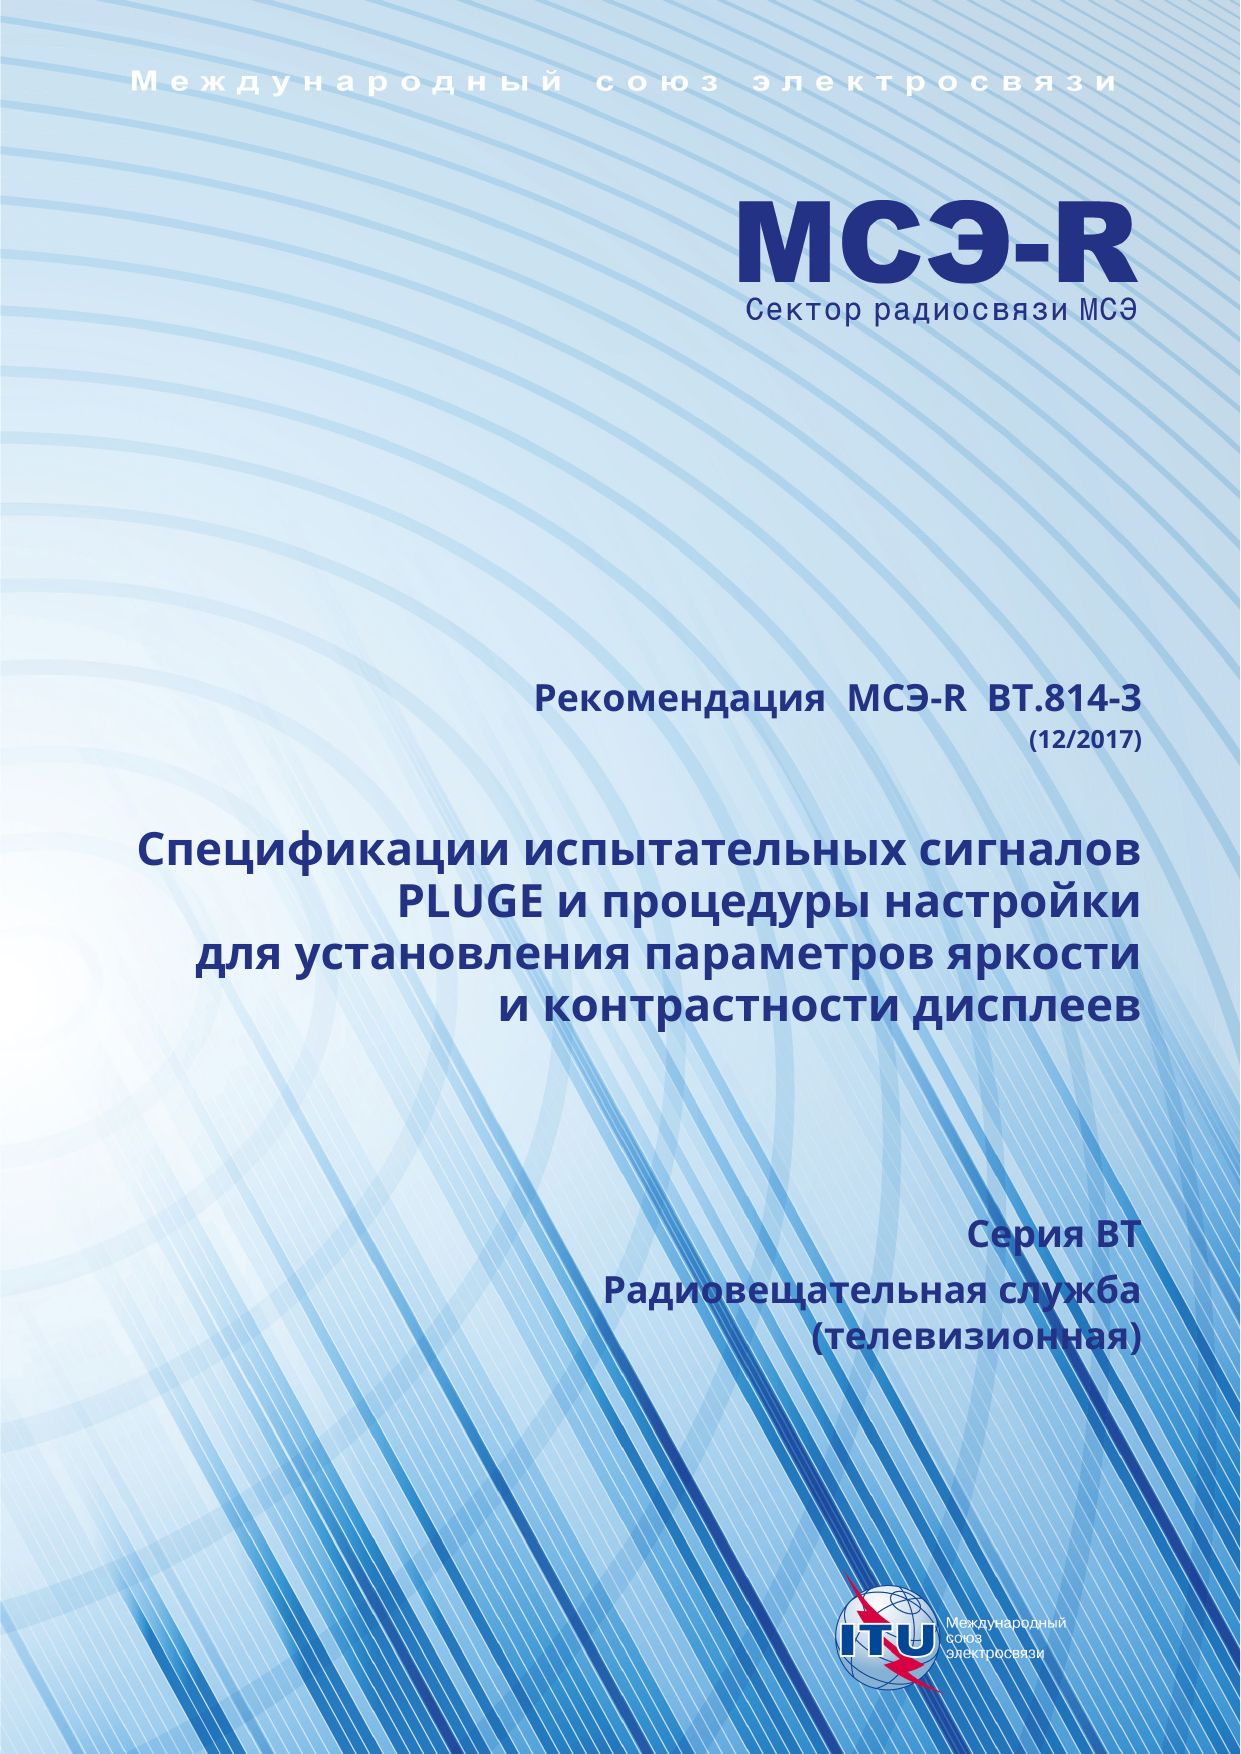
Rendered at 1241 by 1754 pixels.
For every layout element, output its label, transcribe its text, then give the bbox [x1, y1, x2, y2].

table_cell Спецификации испытательных сигналов PLUGE и процедуры настройки для установления параметров яркости и контрастности дисплеев [102, 755, 1153, 1153]
table_header Рекомендация МСЭ-R BT.814-3 (12/2017) [102, 580, 1153, 755]
picture [0, 0, 1241, 1754]
table_cell Серия BT Радиовещательная служба (телевизионная) [102, 1153, 1153, 1403]
